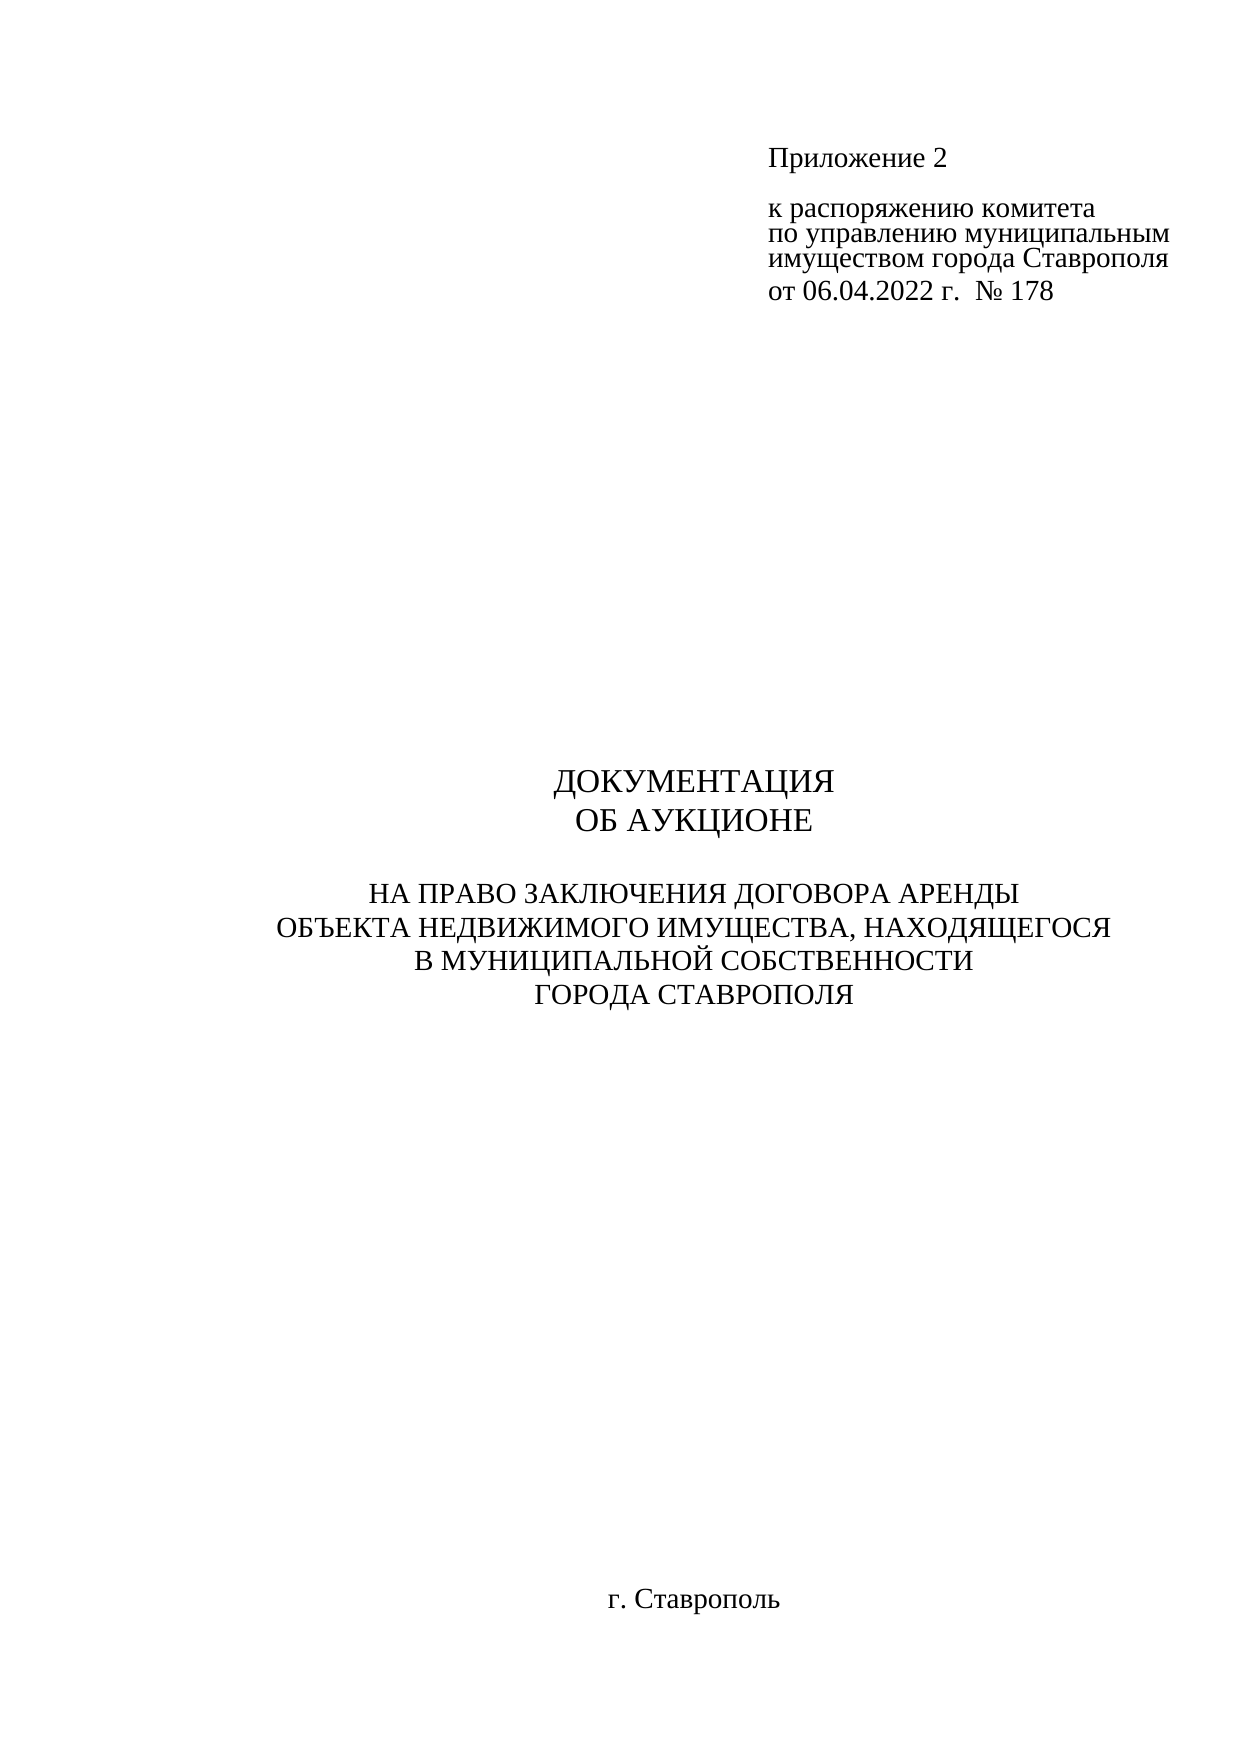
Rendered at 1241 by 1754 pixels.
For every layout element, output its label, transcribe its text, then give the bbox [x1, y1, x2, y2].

text Приложение 2 [768, 148, 1181, 173]
text В МУНИЦИПАЛЬНОЙ СОБСТВЕННОСТИ [207, 943, 1181, 977]
text к распоряжению комитета [768, 198, 1181, 223]
text ДОКУМЕНТАЦИЯ [207, 761, 1181, 800]
text по управлению муниципальным [768, 223, 1181, 248]
text от 06.04.2022 г. № 178 [768, 273, 1181, 306]
text ОБ АУКЦИОНЕ [207, 800, 1181, 838]
text ГОРОДА СТАВРОПОЛЯ [207, 977, 1181, 1011]
text имуществом города Ставрополя [768, 248, 1181, 273]
text г. Ставрополь [207, 1581, 1181, 1614]
text НА ПРАВО ЗАКЛЮЧЕНИЯ ДОГОВОРА АРЕНДЫ [207, 876, 1181, 910]
text ОБЪЕКТА НЕДВИЖИМОГО ИМУЩЕСТВА, НАХОДЯЩЕГОСЯ [207, 910, 1181, 943]
